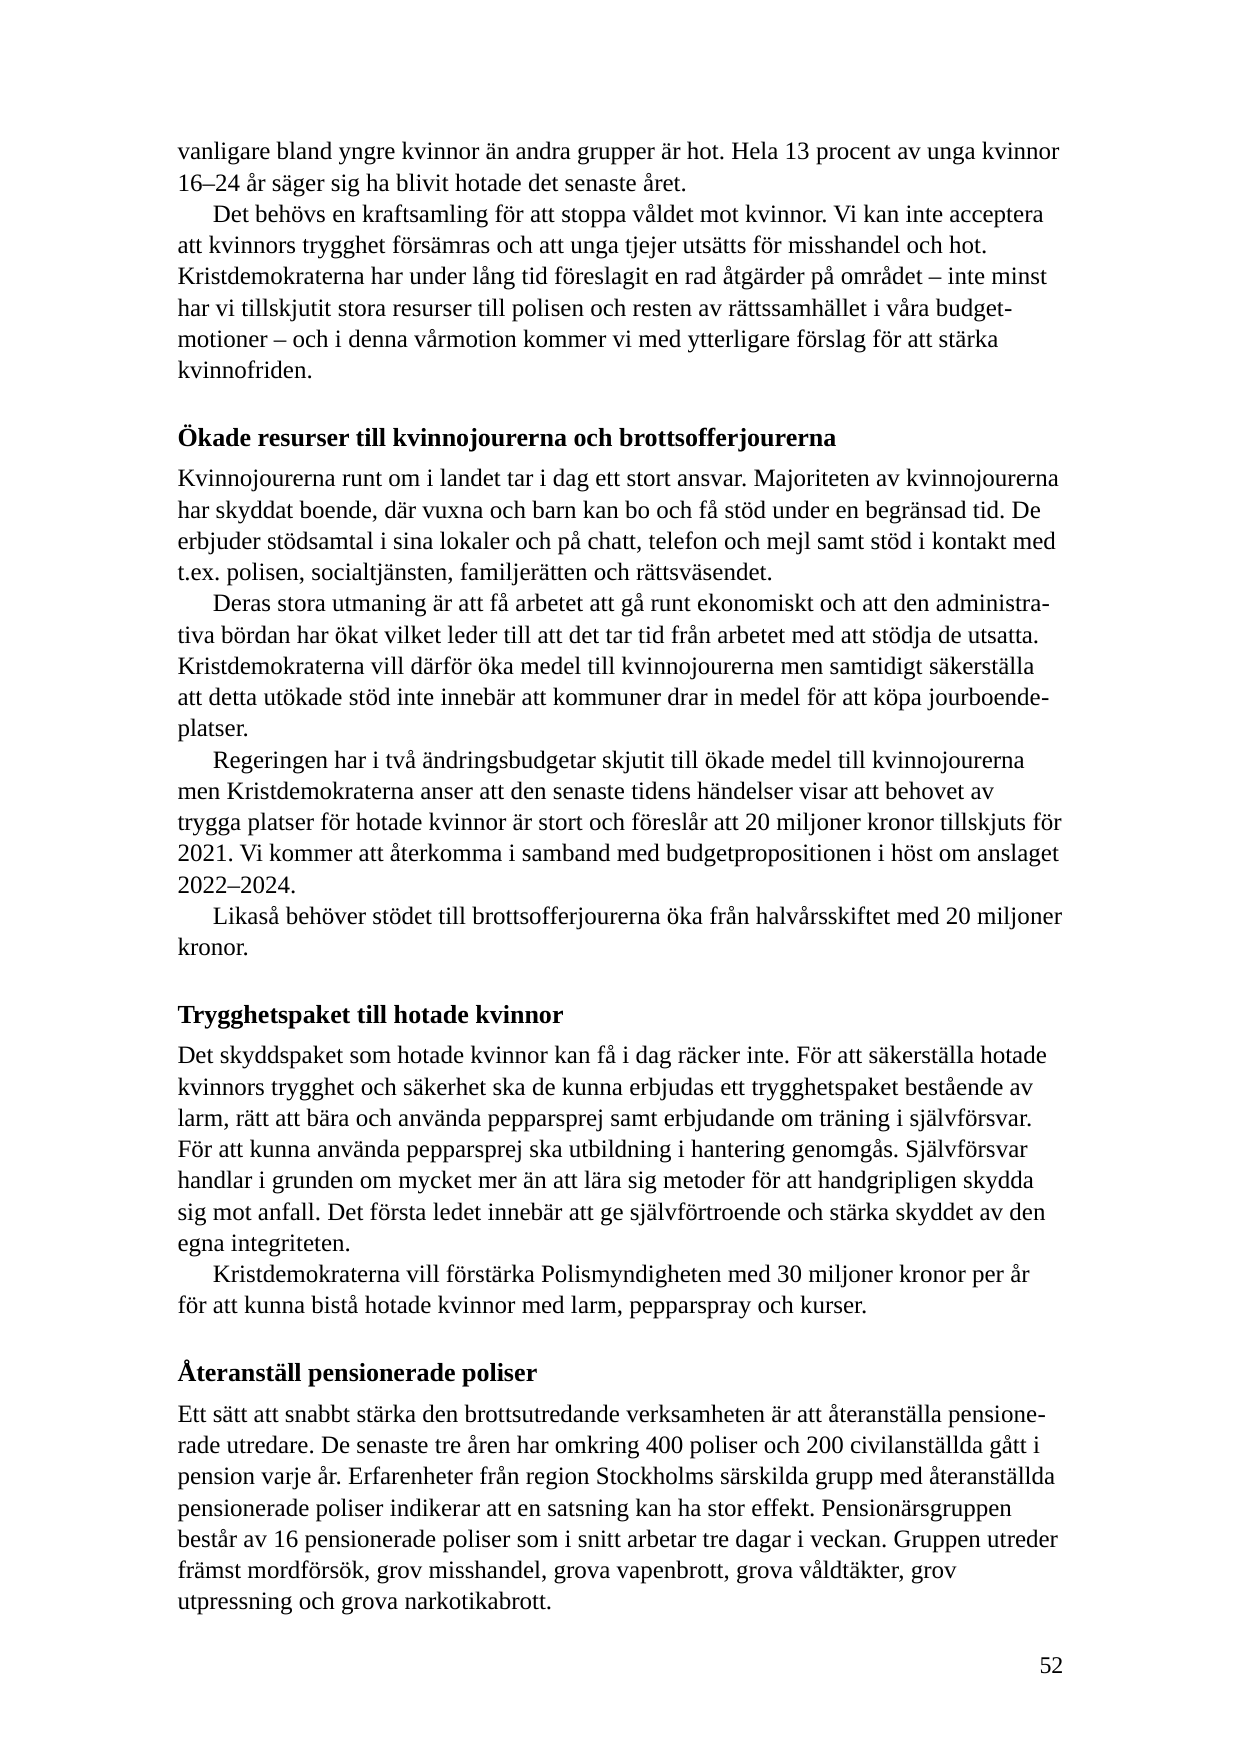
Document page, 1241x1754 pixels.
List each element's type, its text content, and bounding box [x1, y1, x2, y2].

text Deras stora utmaning är att få arbetet att gå runt ekonomiskt och att den administrativa bördan har ökat vilket leder till att det tar tid från arbetet med att stödja de utsatta. Kristdemokraterna vill därför öka medel till kvinnojourerna men samtidigt säkerställa att detta utökade stöd inte innebär att kommuner drar in medel för att köpa jourboendeplatser. [177, 586, 1063, 742]
subtitle Återanställ pensionerade poliser [177, 1357, 1063, 1388]
text Ett sätt att snabbt stärka den brottsutredande verksamheten är att återanställa pensionerade utredare. De senaste tre åren har omkring 400 poliser och 200 civilanställda gått i pension varje år. Erfarenheter från region Stockholms särskilda grupp med återanställda pensionerade poliser indikerar att en satsning kan ha stor effekt. Pensionärsgruppen består av 16 pensionerade poliser som i snitt arbetar tre dagar i veckan. Gruppen utreder främst mordförsök, grov misshandel, grova vapenbrott, grova våldtäkter, grov utpressning och grova narkotikabrott. [177, 1396, 1063, 1615]
text Kristdemokraterna vill förstärka Polismyndigheten med 30 miljoner kronor per år för att kunna bistå hotade kvinnor med larm, pepparspray och kurser. [177, 1257, 1063, 1319]
text Kvinnojourerna runt om i landet tar i dag ett stort ansvar. Majoriteten av kvinnojourerna har skyddat boende, där vuxna och barn kan bo och få stöd under en begränsad tid. De erbjuder stödsamtal i sina lokaler och på chatt, telefon och mejl samt stöd i kontakt med t.ex. polisen, socialtjänsten, familjerätten och rättsväsendet. [177, 461, 1063, 586]
text Det behövs en kraftsamling för att stoppa våldet mot kvinnor. Vi kan inte acceptera att kvinnors trygghet försämras och att unga tjejer utsätts för misshandel och hot. Kristdemokraterna har under lång tid föreslagit en rad åtgärder på området – inte minst har vi tillskjutit stora resurser till polisen och resten av rättssamhället i våra budgetmotioner – och i denna vårmotion kommer vi med ytterligare förslag för att stärka kvinnofriden. [177, 196, 1063, 384]
text Det skyddspaket som hotade kvinnor kan få i dag räcker inte. För att säkerställa hotade kvinnors trygghet och säkerhet ska de kunna erbjudas ett trygghetspaket bestående av larm, rätt att bära och använda pepparsprej samt erbjudande om träning i självförsvar. För att kunna använda pepparsprej ska utbildning i hantering genomgås. Självförsvar handlar i grunden om mycket mer än att lära sig metoder för att handgripligen skydda sig mot anfall. Det första ledet innebär att ge självförtroende och stärka skyddet av den egna integriteten. [177, 1038, 1063, 1257]
subtitle Trygghetspaket till hotade kvinnor [177, 998, 1063, 1030]
text Likaså behöver stödet till brottsofferjourerna öka från halvårsskiftet med 20 miljoner kronor. [177, 898, 1063, 961]
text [177, 134, 1063, 196]
subtitle Ökade resurser till kvinnojourerna och brottsofferjourerna [177, 421, 1063, 453]
text Regeringen har i två ändringsbudgetar skjutit till ökade medel till kvinnojourerna men Kristdemokraterna anser att den senaste tidens händelser visar att behovet av trygga platser för hotade kvinnor är stort och föreslår att 20 miljoner kronor tillskjuts för 2021. Vi kommer att återkomma i samband med budgetpropositionen i höst om anslaget 2022–2024. [177, 742, 1063, 898]
